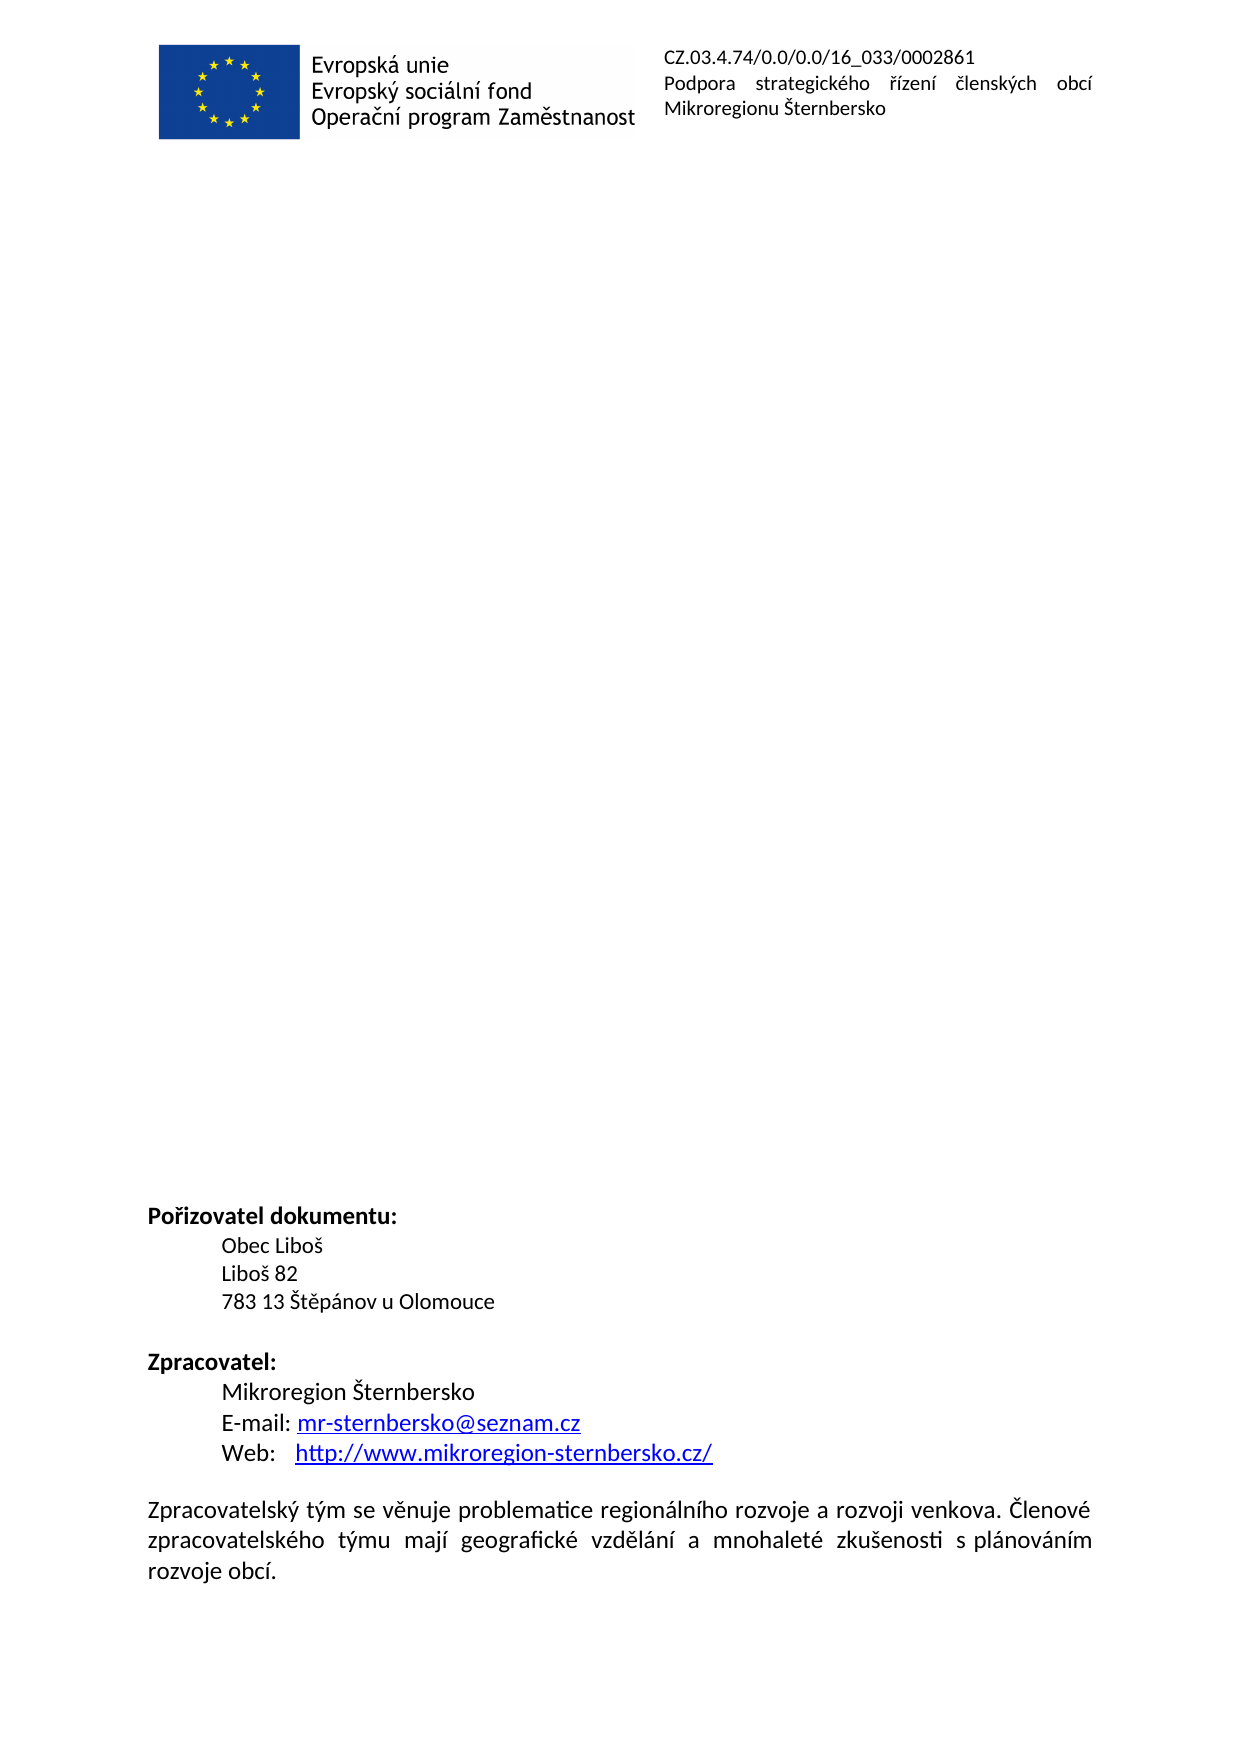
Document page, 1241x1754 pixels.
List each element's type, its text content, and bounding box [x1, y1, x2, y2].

text E-mail: mr-sternbersko@seznam.cz [221, 1407, 1092, 1437]
text Web: http://www.mikroregion-sternbersko.cz/ [221, 1437, 1092, 1468]
text Zpracovatelský tým se věnuje problematice regionálního rozvoje a rozvoji venkova. Členové zpracovatelského týmu mají geografické vzdělání a mnohaleté zkušenosti s plánováním rozvoje obcí. [148, 1494, 1092, 1586]
text Liboš 82 [221, 1259, 1092, 1287]
text Zpracovatel: [148, 1346, 1092, 1376]
text Pořizovatel dokumentu: [148, 1201, 1092, 1231]
text Mikroregion Šternbersko [221, 1376, 1092, 1407]
text 783 13 Štěpánov u Olomouce [221, 1287, 1092, 1315]
text Obec Liboš [221, 1231, 1092, 1259]
picture [156, 43, 635, 140]
